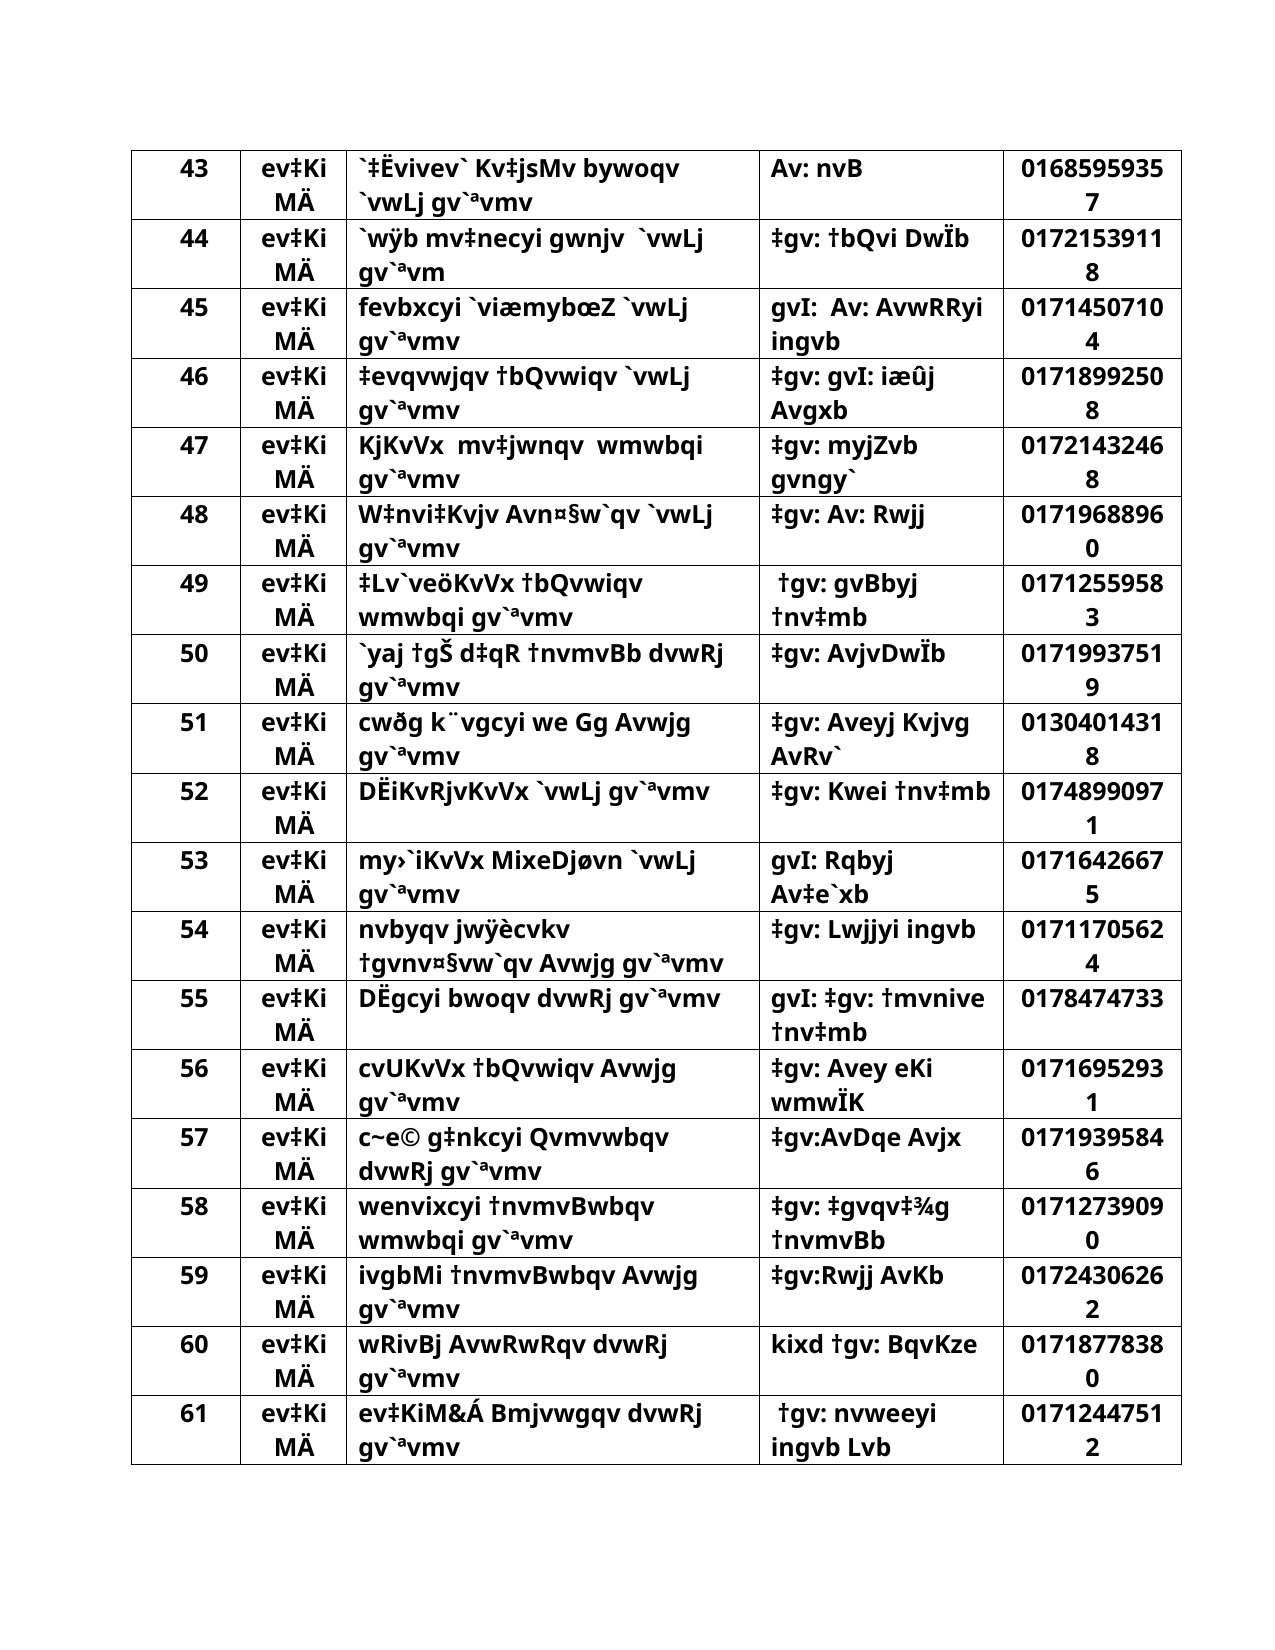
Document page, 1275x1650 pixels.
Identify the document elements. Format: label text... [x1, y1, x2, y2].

table_cell gvI: Rqbyj Av‡e`xb [760, 843, 1003, 911]
table_cell ev‡KiMÄ [241, 1258, 346, 1326]
table_cell ‡gv: AvjvDwÏb [760, 635, 1003, 703]
table_cell 52 [132, 774, 240, 842]
table_cell `yaj †gŠ d‡qR †nvmvBb dvwRj gv`ªvmv [347, 635, 759, 703]
table_cell 59 [132, 1258, 240, 1326]
table_cell 58 [132, 1189, 240, 1257]
table_cell ‡gv: Aveyj Kvjvg AvRv` [760, 704, 1003, 772]
table_cell 54 [132, 912, 240, 980]
table_cell ‡gv: myjZvb gvngy` [760, 428, 1003, 496]
table_cell 01721432468 [1004, 428, 1181, 496]
table_cell my›`iKvVx MixeDjøvn `vwLj gv`ªvmv [347, 843, 759, 911]
table_cell ‡gv: Lwjjyi ingvb [760, 912, 1003, 980]
table_cell DËgcyi bwoqv dvwRj gv`ªvmv [347, 981, 759, 1049]
table_cell 57 [132, 1119, 240, 1187]
table_cell ev‡KiMÄ [241, 359, 346, 427]
table_cell 01711705624 [1004, 912, 1181, 980]
table_cell 60 [132, 1327, 240, 1395]
table_cell 46 [132, 359, 240, 427]
table_cell ev‡KiMÄ [241, 1396, 346, 1464]
table_cell 01712447512 [1004, 1396, 1181, 1464]
table_cell 44 [132, 220, 240, 288]
table_cell ev‡KiMÄ [241, 843, 346, 911]
table_cell ev‡KiMÄ [241, 1189, 346, 1257]
table_cell ev‡KiMÄ [241, 774, 346, 842]
table_cell 01724306262 [1004, 1258, 1181, 1326]
table_cell ev‡KiMÄ [241, 497, 346, 565]
table_cell ‡gv: †bQvi DwÏb [760, 220, 1003, 288]
table_cell ‡evqvwjqv †bQvwiqv `vwLj gv`ªvmv [347, 359, 759, 427]
table_cell ev‡KiMÄ [241, 566, 346, 634]
table_cell fevbxcyi `viæmybœZ `vwLj gv`ªvmv [347, 289, 759, 357]
table_cell 01748990971 [1004, 774, 1181, 842]
table_cell ev‡KiMÄ [241, 428, 346, 496]
table_cell 45 [132, 289, 240, 357]
table_cell 01716952931 [1004, 1050, 1181, 1118]
table_cell kixd †gv: BqvKze [760, 1327, 1003, 1395]
table_cell ev‡KiMÄ [241, 151, 346, 219]
table_cell 48 [132, 497, 240, 565]
table_cell wRivBj AvwRwRqv dvwRj gv`ªvmv [347, 1327, 759, 1395]
table_cell 01685959357 [1004, 151, 1181, 219]
table_cell gvI: Av: AvwRRyi ingvb [760, 289, 1003, 357]
table_cell nvbyqv jwÿècvkv †gvnv¤§vw`qv Avwjg gv`ªvmv [347, 912, 759, 980]
table_cell 01304014318 [1004, 704, 1181, 772]
table_cell W‡nvi‡Kvjv Avn¤§w`qv `vwLj gv`ªvmv [347, 497, 759, 565]
table_cell KjKvVx mv‡jwnqv wmwbqi gv`ªvmv [347, 428, 759, 496]
table_cell ev‡KiMÄ [241, 1050, 346, 1118]
table_cell ‡gv:AvDqe Avjx [760, 1119, 1003, 1187]
table_cell DËiKvRjvKvVx `vwLj gv`ªvmv [347, 774, 759, 842]
table_cell cwðg k¨vgcyi we Gg Avwjg gv`ªvmv [347, 704, 759, 772]
table_cell gvI: ‡gv: †mvnive †nv‡mb [760, 981, 1003, 1049]
table_cell 55 [132, 981, 240, 1049]
table_cell ev‡KiMÄ [241, 1327, 346, 1395]
table_cell ‡gv:Rwjj AvKb [760, 1258, 1003, 1326]
table_cell 01718992508 [1004, 359, 1181, 427]
table_cell 01716426675 [1004, 843, 1181, 911]
table_cell ev‡KiMÄ [241, 704, 346, 772]
table_cell 53 [132, 843, 240, 911]
table_cell ev‡KiMÄ [241, 912, 346, 980]
table_cell †gv: gvBbyj †nv‡mb [760, 566, 1003, 634]
table_cell 50 [132, 635, 240, 703]
table_cell ‡Lv`veöKvVx †bQvwiqv wmwbqi gv`ªvmv [347, 566, 759, 634]
table_cell 01719937519 [1004, 635, 1181, 703]
table_cell 43 [132, 151, 240, 219]
table_cell ‡gv: Av: Rwjj [760, 497, 1003, 565]
table_cell 01721539118 [1004, 220, 1181, 288]
table_cell ev‡KiMÄ [241, 289, 346, 357]
table_cell ‡gv: Kwei †nv‡mb [760, 774, 1003, 842]
table_cell 01718778380 [1004, 1327, 1181, 1395]
table_cell ev‡KiM&Á Bmjvwgqv dvwRj gv`ªvmv [347, 1396, 759, 1464]
table_cell ev‡KiMÄ [241, 981, 346, 1049]
table_cell 01719688960 [1004, 497, 1181, 565]
table_cell 56 [132, 1050, 240, 1118]
table_cell 01714507104 [1004, 289, 1181, 357]
table_cell c~e© g‡nkcyi Qvmvwbqv dvwRj gv`ªvmv [347, 1119, 759, 1187]
table_cell †gv: nvweeyi ingvb Lvb [760, 1396, 1003, 1464]
table_cell `‡Ëvivev` Kv‡jsMv bywoqv `vwLj gv`ªvmv [347, 151, 759, 219]
table_cell ‡gv: gvI: iæûj Avgxb [760, 359, 1003, 427]
table_cell 01712739090 [1004, 1189, 1181, 1257]
table_cell `wÿb mv‡necyi gwnjv `vwLj gv`ªvm [347, 220, 759, 288]
table_cell ‡gv: Avey eKi wmwÏK [760, 1050, 1003, 1118]
table_cell wenvixcyi †nvmvBwbqv wmwbqi gv`ªvmv [347, 1189, 759, 1257]
table_cell 49 [132, 566, 240, 634]
table_cell 01719395846 [1004, 1119, 1181, 1187]
table_cell cvUKvVx †bQvwiqv Avwjg gv`ªvmv [347, 1050, 759, 1118]
table_cell ev‡KiMÄ [241, 220, 346, 288]
table_cell 47 [132, 428, 240, 496]
table_cell ‡gv: ‡gvqv‡¾g †nvmvBb [760, 1189, 1003, 1257]
table_cell 61 [132, 1396, 240, 1464]
table_cell ev‡KiMÄ [241, 635, 346, 703]
table_cell Av: nvB [760, 151, 1003, 219]
table_cell ev‡KiMÄ [241, 1119, 346, 1187]
table_cell 0178474733 [1004, 981, 1181, 1049]
table_cell 01712559583 [1004, 566, 1181, 634]
table_cell 51 [132, 704, 240, 772]
table_cell ivgbMi †nvmvBwbqv Avwjg gv`ªvmv [347, 1258, 759, 1326]
